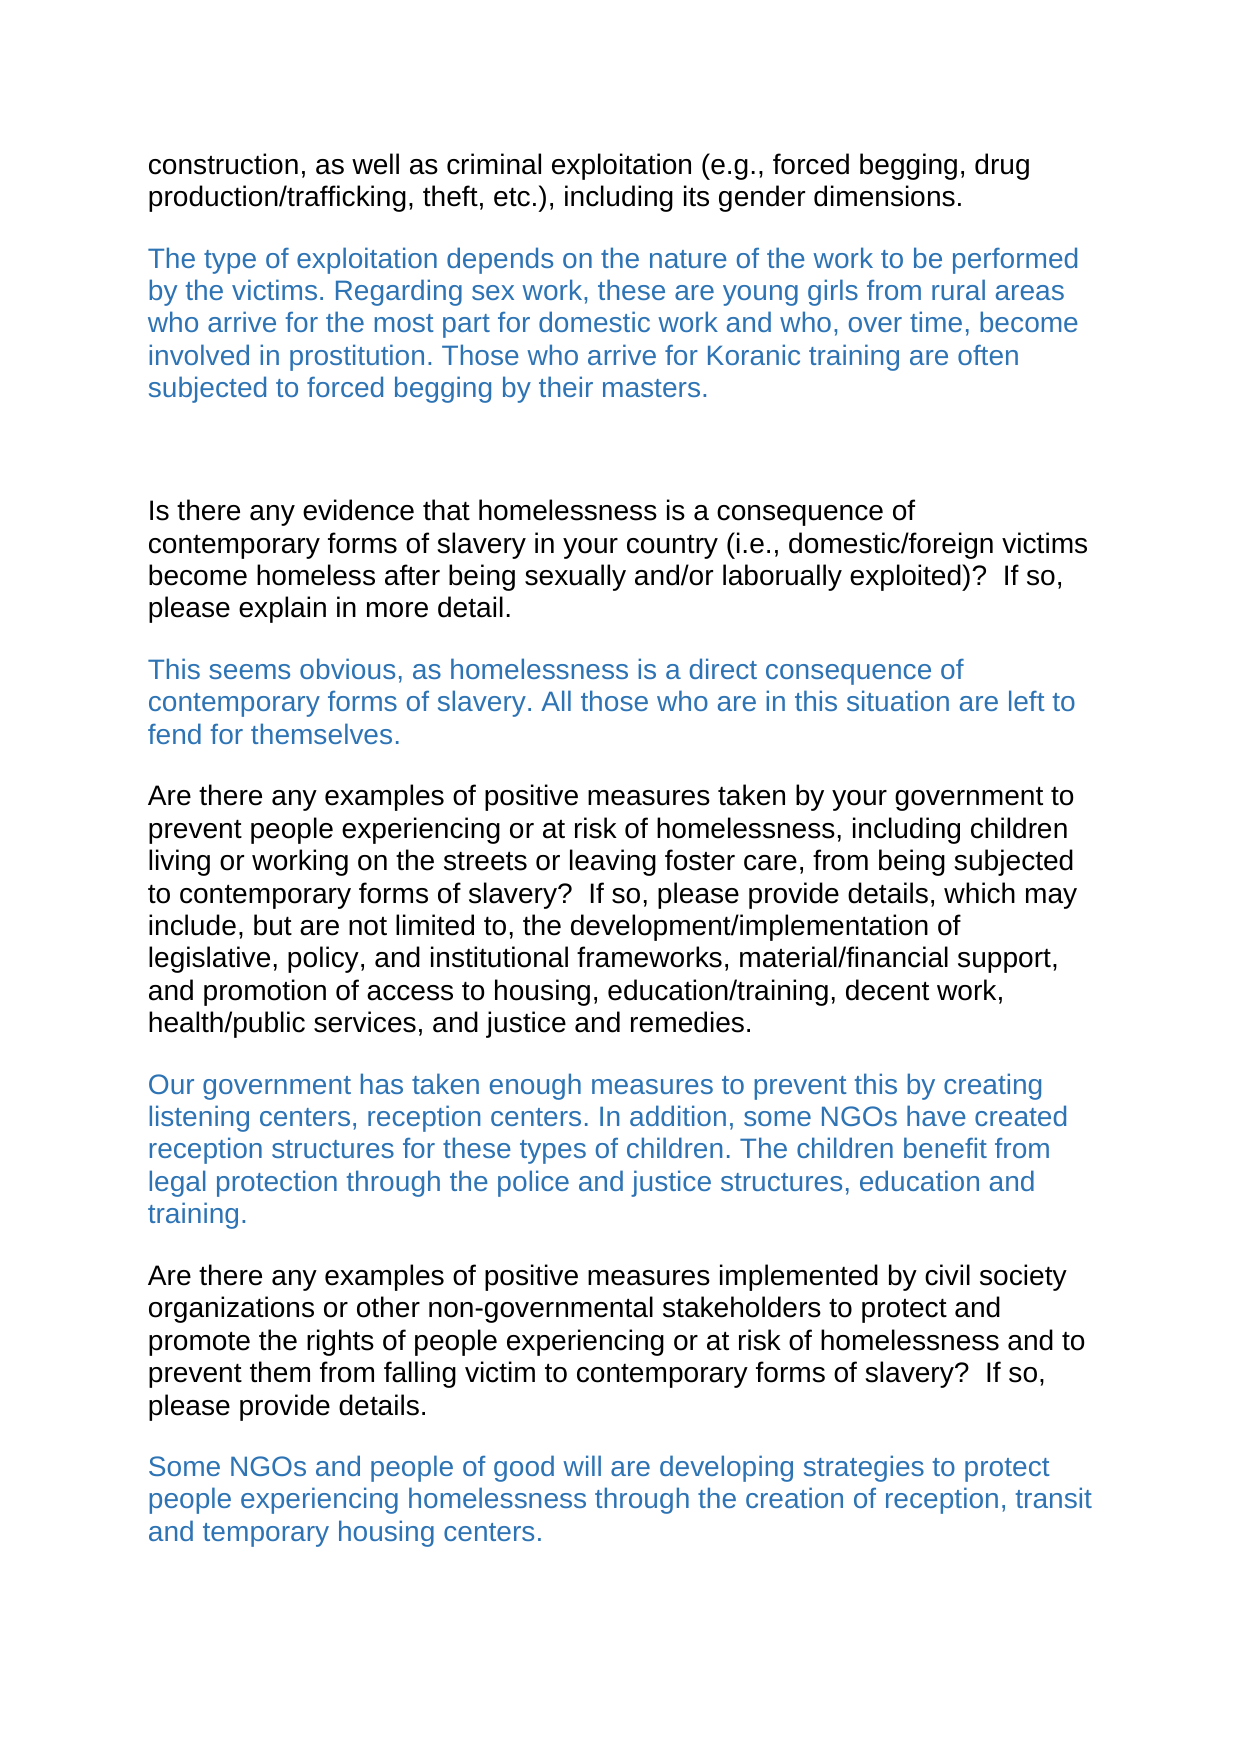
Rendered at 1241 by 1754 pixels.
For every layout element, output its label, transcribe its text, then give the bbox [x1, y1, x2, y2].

text Are there any examples of positive measures taken by your government to prevent people experiencing or at risk of homelessness, including children living or working on the streets or leaving foster care, from being subjected to contemporary forms of slavery? If so, please provide details, which may include, but are not limited to, the development/implementation of legislative, policy, and institutional frameworks, material/financial support, and promotion of access to housing, education/training, decent work, health/public services, and justice and remedies. [148, 779, 1093, 1038]
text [148, 148, 1093, 212]
text Are there any examples of positive measures implemented by civil society organizations or other non-governmental stakeholders to protect and promote the rights of people experiencing or at risk of homelessness and to prevent them from falling victim to contemporary forms of slavery? If so, please provide details. [148, 1259, 1093, 1421]
text Is there any evidence that homelessness is a consequence of contemporary forms of slavery in your country (i.e., domestic/foreign victims become homeless after being sexually and/or laborually exploited)? If so, please explain in more detail. [148, 494, 1093, 624]
text The type of exploitation depends on the nature of the work to be performed by the victims. Regarding sex work, these are young girls from rural areas who arrive for the most part for domestic work and who, over time, become involved in prostitution. Those who arrive for Koranic training are often subjected to forced begging by their masters. [148, 242, 1093, 403]
text This seems obvious, as homelessness is a direct consequence of contemporary forms of slavery. All those who are in this situation are left to fend for themselves. [148, 653, 1093, 750]
text Our government has taken enough measures to prevent this by creating listening centers, reception centers. In addition, some NGOs have created reception structures for these types of children. The children benefit from legal protection through the police and justice structures, education and training. [148, 1068, 1093, 1230]
text Some NGOs and people of good will are developing strategies to protect people experiencing homelessness through the creation of reception, transit and temporary housing centers. [148, 1450, 1093, 1547]
